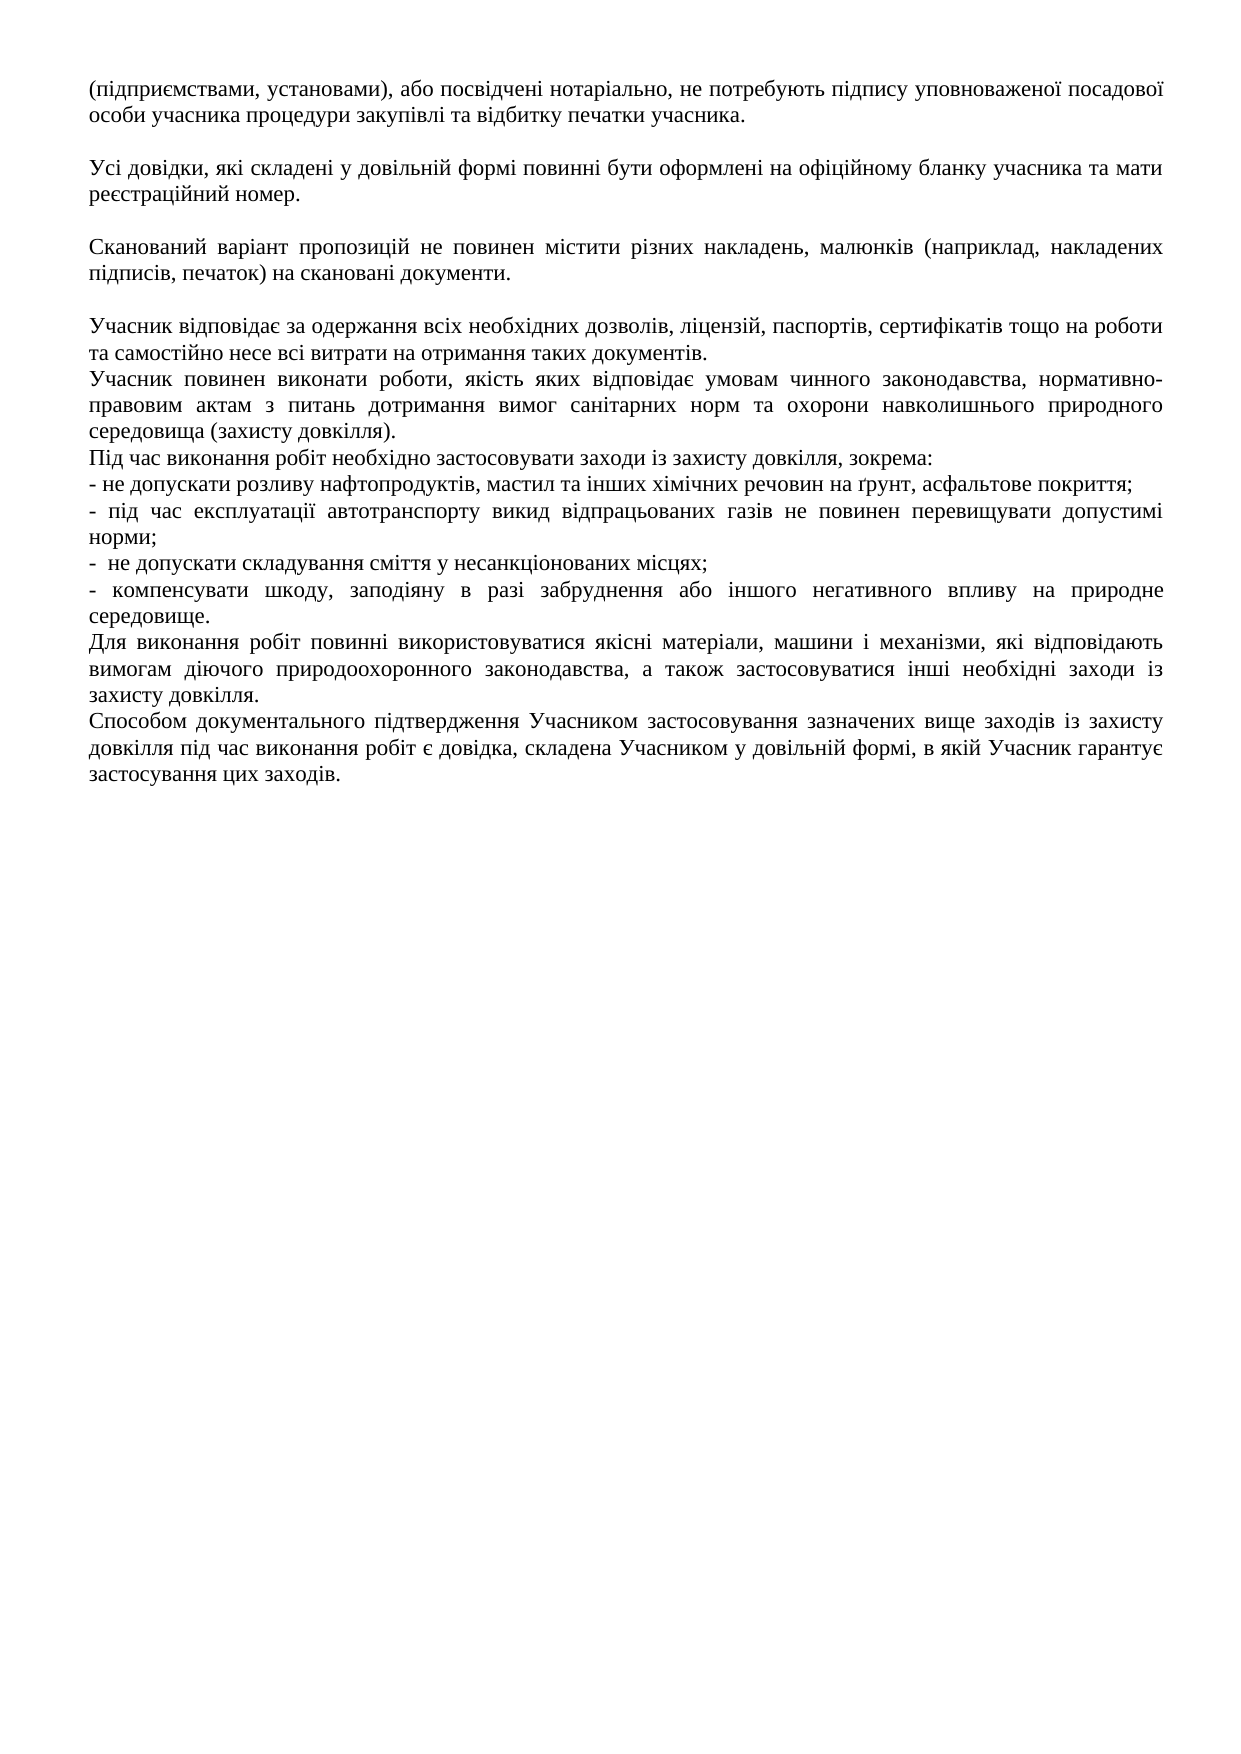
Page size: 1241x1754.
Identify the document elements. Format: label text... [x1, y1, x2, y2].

text Під час виконання робіт необхідно застосовувати заходи із захисту довкілля, зокрема: [89, 444, 1165, 470]
text - компенсувати шкоду, заподіяну в разі забруднення або іншого негативного впливу на природне середовище. [89, 576, 1165, 628]
text Учасник повинен виконати роботи, якість яких відповідає умовам чинного законодавства, нормативно-правовим актам з питань дотримання вимог санітарних норм та охорони навколишнього природного середовища (захисту довкілля). [89, 365, 1165, 444]
text - не допускати розливу нафтопродуктів, мастил та інших хімічних речовин на ґрунт, асфальтове покриття; [89, 470, 1165, 497]
text Сканований варіант пропозицій не повинен містити різних накладень, малюнків (наприклад, накладених підписів, печаток) на скановані документи. [89, 233, 1165, 286]
text Для виконання робіт повинні використовуватися якісні матеріали, машини і механізми, які відповідають вимогам діючого природоохоронного законодавства, а також застосовуватися інші необхідні заходи із захисту довкілля. [89, 628, 1165, 707]
text Усі довідки, які складені у довільній формі повинні бути оформлені на офіційному бланку учасника та мати реєстраційний номер. [89, 154, 1165, 207]
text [89, 75, 1165, 128]
text - під час експлуатації автотранспорту викид відпрацьованих газів не повинен перевищувати допустимі норми; [89, 497, 1165, 549]
text - не допускати складування сміття у несанкціонованих місцях; [89, 549, 1165, 576]
text Учасник відповідає за одержання всіх необхідних дозволів, ліцензій, паспортів, сертифікатів тощо на роботи та самостійно несе всі витрати на отримання таких документів. [89, 312, 1165, 365]
text Способом документального підтвердження Учасником застосовування зазначених вище заходів із захисту довкілля під час виконання робіт є довідка, складена Учасником у довільній формі, в якій Учасник гарантує застосування цих заходів. [89, 707, 1165, 787]
